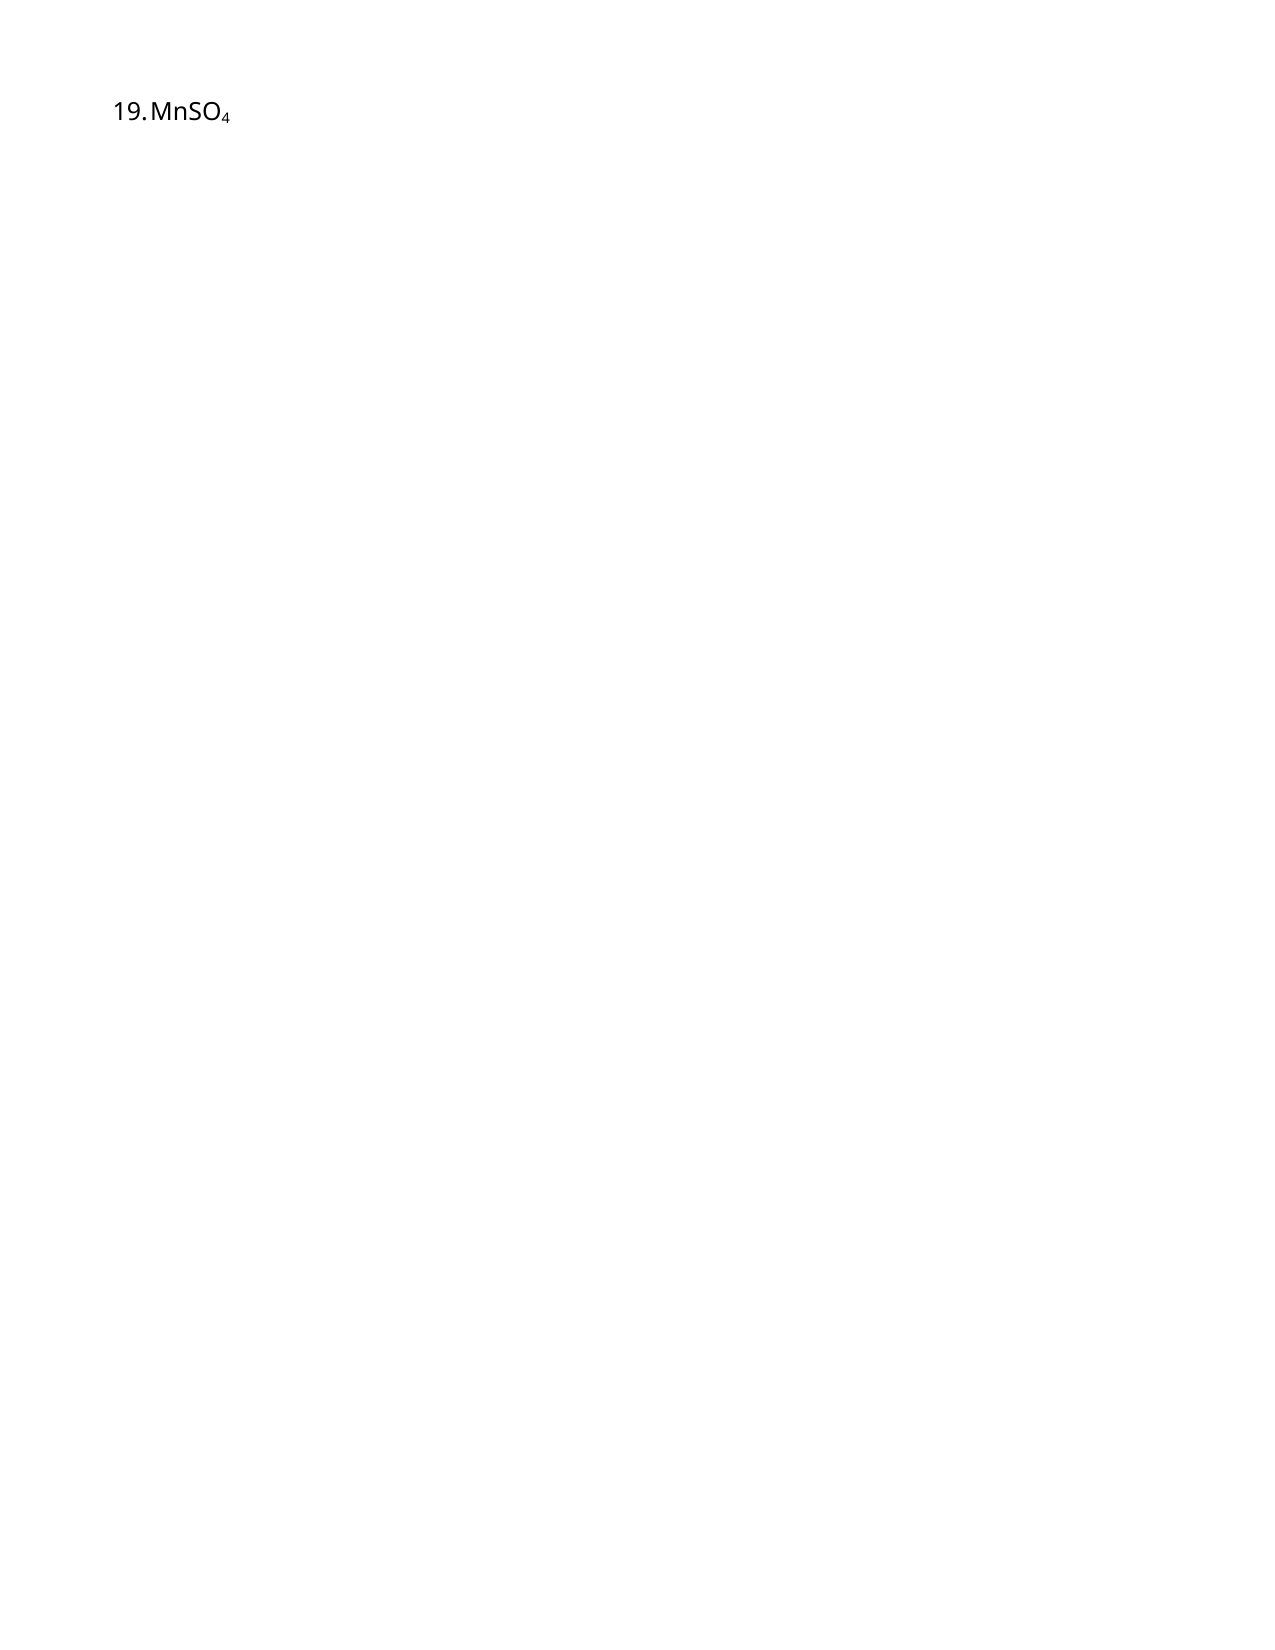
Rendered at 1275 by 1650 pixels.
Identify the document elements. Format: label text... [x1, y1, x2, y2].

list MnSO4 [112, 94, 544, 128]
